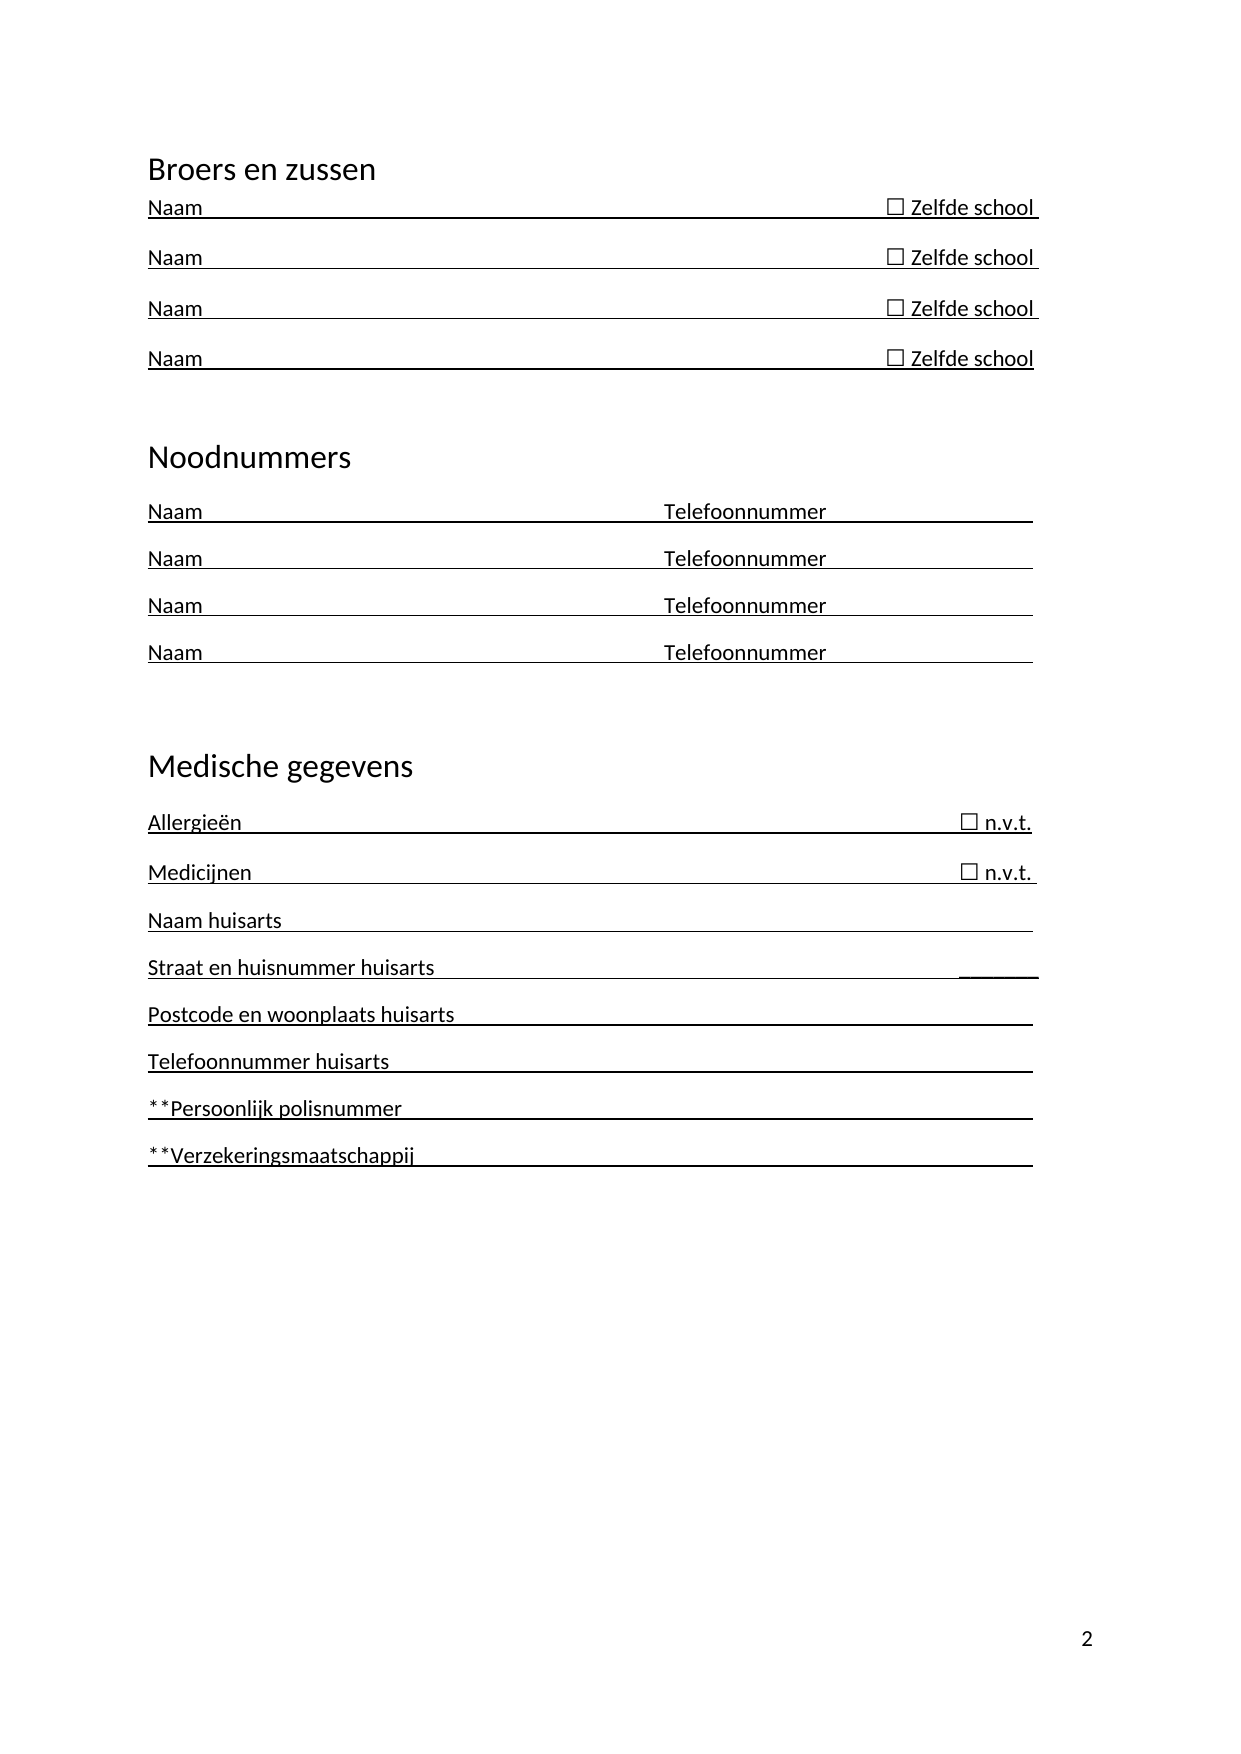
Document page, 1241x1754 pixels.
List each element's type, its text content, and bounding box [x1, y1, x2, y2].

text Noodnummers [148, 392, 1093, 477]
text Medicijnen ☐ n.v.t. [148, 856, 1093, 887]
text Allergieën ☐ n.v.t. [148, 806, 1093, 837]
text Naam huisarts [148, 907, 1093, 935]
text Naam Telefoonnummer [148, 497, 1093, 525]
text Naam Telefoonnummer [148, 638, 1093, 666]
text Broers en zussen Naam ☐ Zelfde school [148, 148, 1093, 222]
text Telefoonnummer huisarts [148, 1047, 1093, 1075]
text Naam Telefoonnummer [148, 591, 1093, 619]
text Postcode en woonplaats huisarts [148, 1000, 1093, 1028]
text Medische gegevens [148, 745, 1093, 786]
text Straat en huisnummer huisarts _______ [148, 953, 1093, 982]
text Naam ☐ Zelfde school [148, 292, 1093, 323]
text Naam ☐ Zelfde school [148, 241, 1093, 272]
text Naam ☐ Zelfde school [148, 342, 1093, 373]
text **Persoonlijk polisnummer [148, 1094, 1093, 1122]
text Naam Telefoonnummer [148, 544, 1093, 572]
text **Verzekeringsmaatschappij [148, 1141, 1093, 1169]
